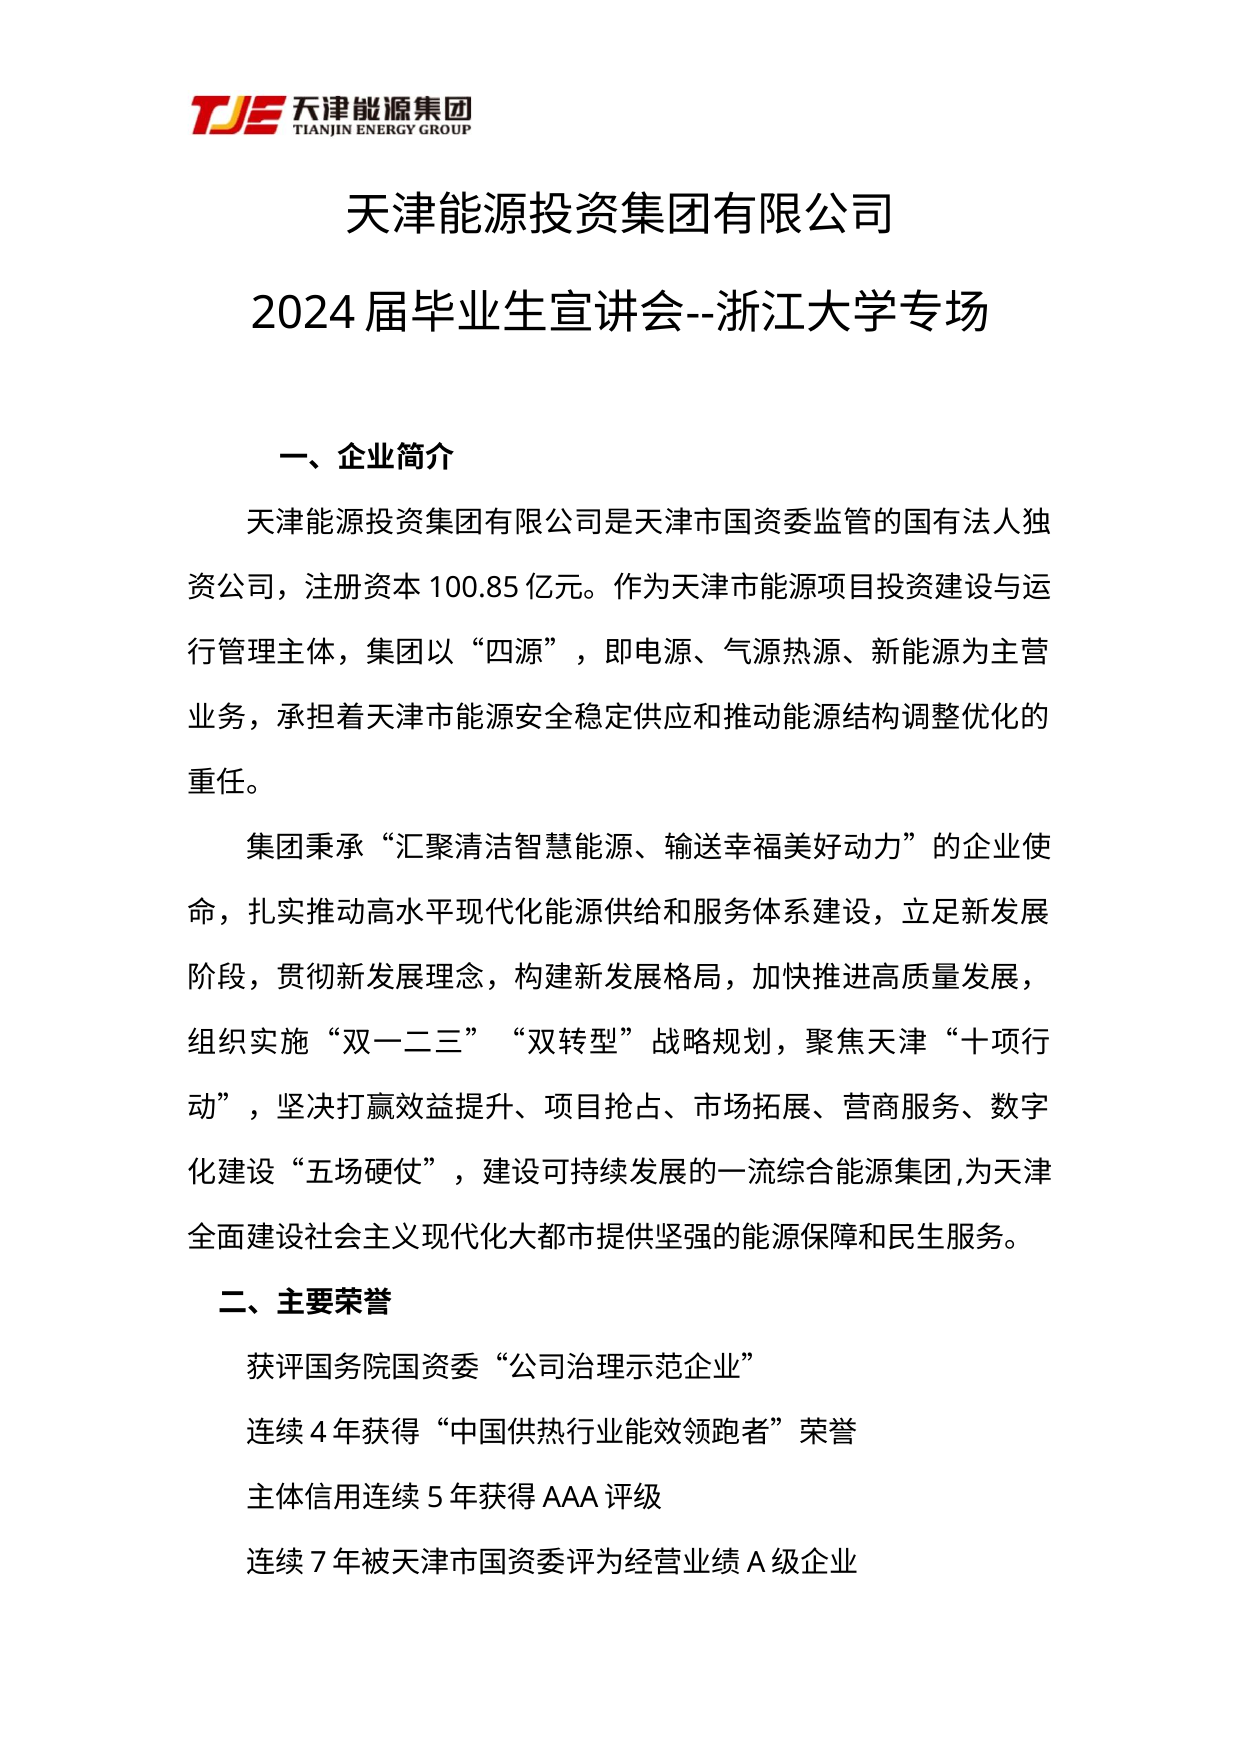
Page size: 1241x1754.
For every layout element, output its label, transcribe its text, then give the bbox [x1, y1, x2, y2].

text 一、企业简介 [221, 357, 1053, 487]
text 获评国务院国资委“公司治理示范企业” [187, 1332, 1053, 1397]
text 连续7年被天津市国资委评为经营业绩A级企业 [187, 1527, 1053, 1592]
picture [187, 90, 476, 139]
text 集团秉承“汇聚清洁智慧能源、输送幸福美好动力”的企业使命，扎实推动高水平现代化能源供给和服务体系建设，立足新发展阶段，贯彻新发展理念，构建新发展格局，加快推进高质量发展，组织实施“双一二三”“双转型”战略规划，聚焦天津“十项行动”，坚决打赢效益提升、项目抢占、市场拓展、营商服务、数字化建设“五场硬仗”，建设可持续发展的一流综合能源集团,为天津全面建设社会主义现代化大都市提供坚强的能源保障和民生服务。 二、主要荣誉 [187, 812, 1053, 1332]
text 天津能源投资集团有限公司 2024届毕业生宣讲会--浙江大学专场 [187, 162, 1053, 357]
text 天津能源投资集团有限公司是天津市国资委监管的国有法人独资公司，注册资本100.85亿元。作为天津市能源项目投资建设与运行管理主体，集团以“四源”，即电源、气源热源、新能源为主营业务，承担着天津市能源安全稳定供应和推动能源结构调整优化的重任。 [187, 487, 1053, 812]
text 主体信用连续5年获得AAA评级 [187, 1462, 1053, 1527]
text 连续4年获得“中国供热行业能效领跑者”荣誉 [187, 1397, 1053, 1462]
